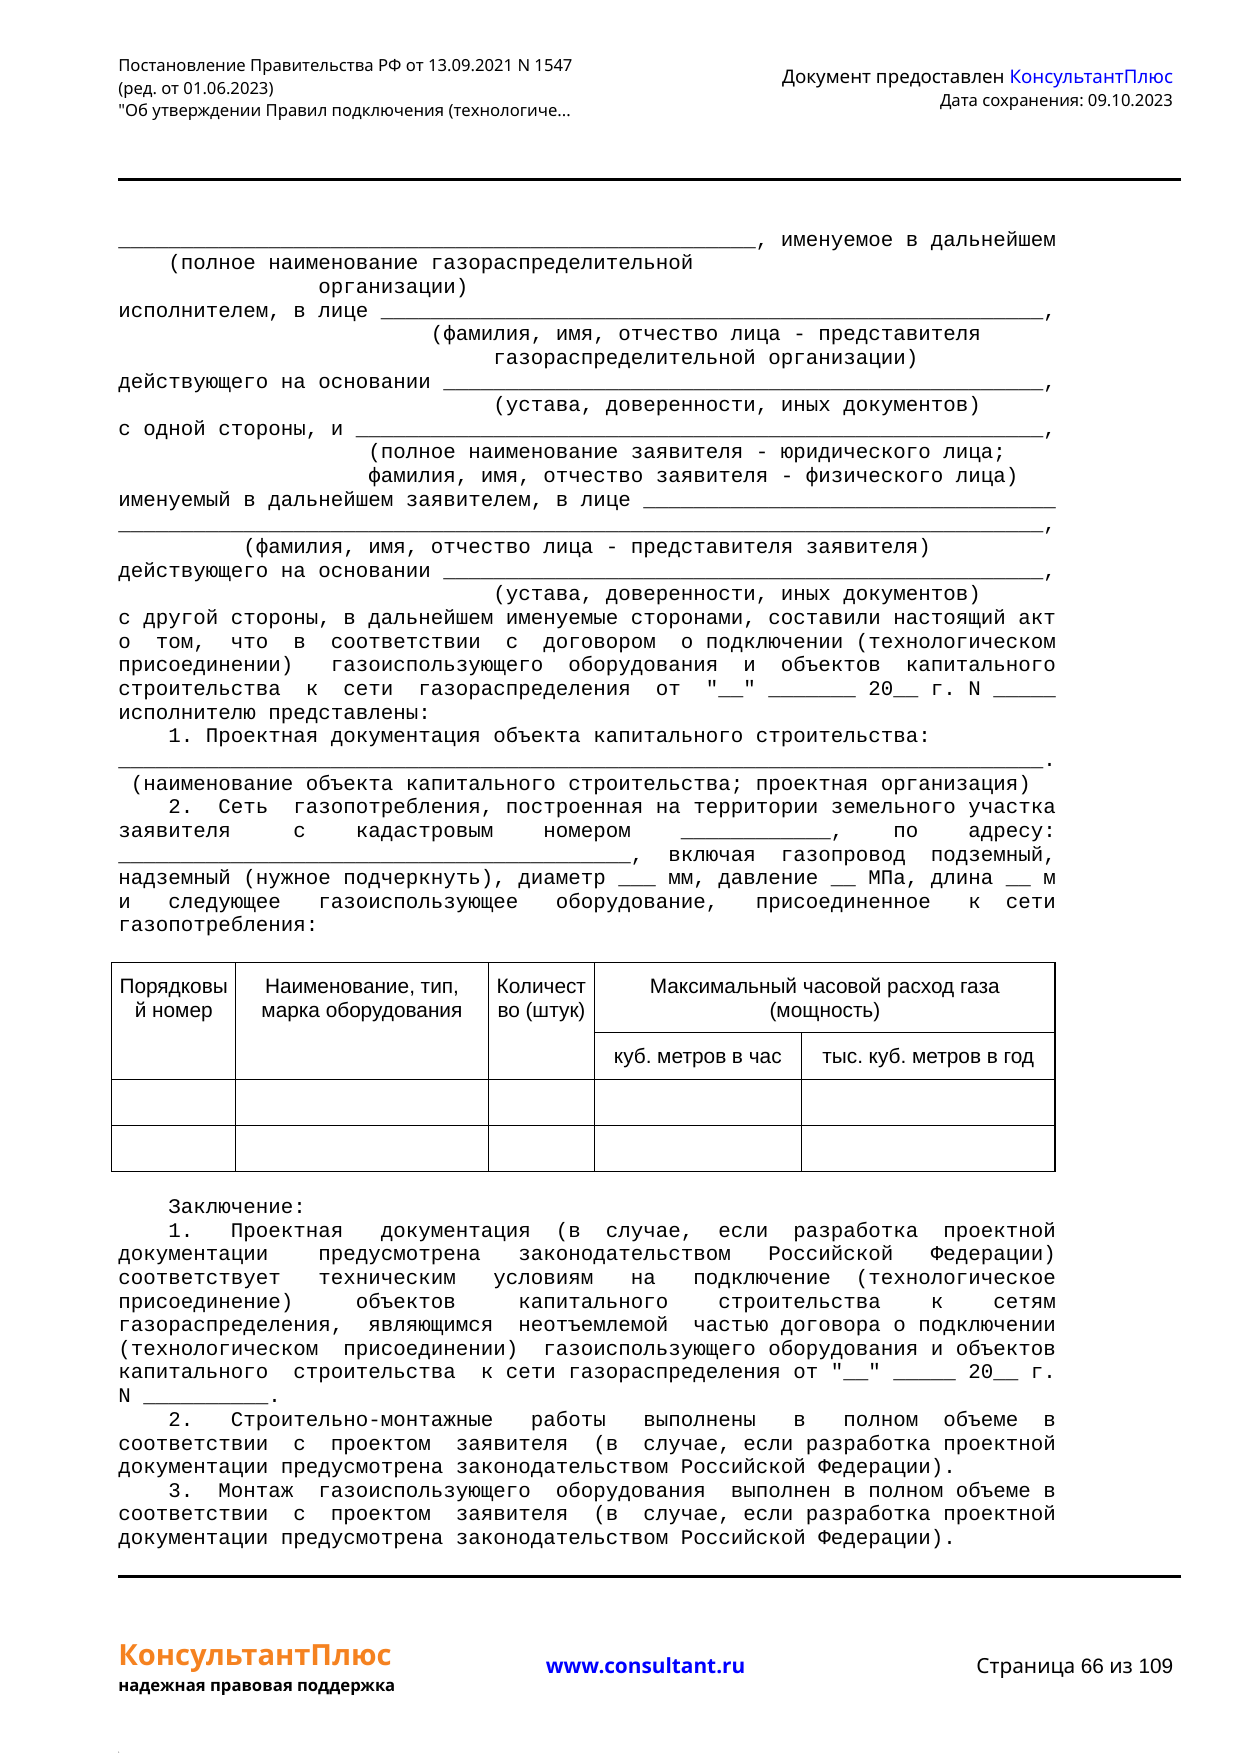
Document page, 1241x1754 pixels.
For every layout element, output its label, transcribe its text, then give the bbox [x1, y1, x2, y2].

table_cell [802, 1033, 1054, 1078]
text надземный (нужное подчеркнуть), диаметр ___ мм, давление __ МПа, длина __ м [118, 867, 1181, 891]
text 3. Монтаж газоиспользующего оборудования выполнен в полном объеме в [118, 1480, 1181, 1503]
text документации предусмотрена законодательством Российской Федерации) [118, 1243, 1181, 1267]
text газопотребления: [118, 914, 1181, 938]
text 2. Сеть газопотребления, построенная на территории земельного участка [118, 796, 1181, 820]
text 1. Проектная документация объекта капитального строительства: [118, 725, 1181, 749]
text ___________________________________________________, именуемое в дальнейшем [118, 229, 1181, 252]
text присоединение) объектов капитального строительства к сетям [118, 1291, 1181, 1314]
text с другой стороны, в дальнейшем именуемые сторонами, составили настоящий акт [118, 607, 1181, 631]
text исполнителю представлены: [118, 702, 1181, 725]
text действующего на основании ________________________________________________, [118, 560, 1181, 583]
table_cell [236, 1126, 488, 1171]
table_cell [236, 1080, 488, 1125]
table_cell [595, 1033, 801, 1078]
text Заключение: [118, 1196, 1181, 1220]
text (наименование объекта капитального строительства; проектная организация) [118, 773, 1181, 796]
text (полное наименование газораспределительной [118, 252, 1181, 276]
text действующего на основании ________________________________________________, [118, 371, 1181, 394]
text и следующее газоиспользующее оборудование, присоединенное к сети [118, 891, 1181, 914]
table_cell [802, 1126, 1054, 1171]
text о том, что в соответствии с договором о подключении (технологическом [118, 631, 1181, 654]
text исполнителем, в лице _____________________________________________________, [118, 300, 1181, 323]
text (устава, доверенности, иных документов) [118, 394, 1181, 418]
text 2. Строительно-монтажные работы выполнены в полном объеме в [118, 1409, 1181, 1432]
text заявителя с кадастровым номером ____________, по адресу: [118, 820, 1181, 843]
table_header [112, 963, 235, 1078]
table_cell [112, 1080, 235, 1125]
text (полное наименование заявителя - юридического лица; [118, 442, 1181, 465]
text соответствии с проектом заявителя (в случае, если разработка проектной [118, 1503, 1181, 1527]
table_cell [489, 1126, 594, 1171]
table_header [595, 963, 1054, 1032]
text газораспределения, являющимся неотъемлемой частью договора о подключении [118, 1314, 1181, 1338]
text капитального строительства к сети газораспределения от "__" _____ 20__ г. [118, 1362, 1181, 1385]
text газораспределительной организации) [118, 347, 1181, 371]
text с одной стороны, и _______________________________________________________, [118, 418, 1181, 442]
text организации) [118, 276, 1181, 300]
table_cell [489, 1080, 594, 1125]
text N __________. [118, 1385, 1181, 1409]
text фамилия, имя, отчество заявителя - физического лица) [118, 465, 1181, 489]
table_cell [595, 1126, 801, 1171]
text _________________________________________, включая газопровод подземный, [118, 843, 1181, 867]
text документации предусмотрена законодательством Российской Федерации). [118, 1456, 1181, 1480]
text именуемый в дальнейшем заявителем, в лице _________________________________ [118, 489, 1181, 512]
text (устава, доверенности, иных документов) [118, 583, 1181, 607]
text __________________________________________________________________________, [118, 512, 1181, 536]
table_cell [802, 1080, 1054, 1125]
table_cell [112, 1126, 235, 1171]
text 1. Проектная документация (в случае, если разработка проектной [118, 1220, 1181, 1243]
text __________________________________________________________________________. [118, 749, 1181, 773]
text присоединении) газоиспользующего оборудования и объектов капитального [118, 654, 1181, 678]
text строительства к сети газораспределения от "__" _______ 20__ г. N _____ [118, 678, 1181, 702]
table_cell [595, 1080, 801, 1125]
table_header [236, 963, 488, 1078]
text (технологическом присоединении) газоиспользующего оборудования и объектов [118, 1338, 1181, 1362]
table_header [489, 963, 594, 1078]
text соответствует техническим условиям на подключение (технологическое [118, 1267, 1181, 1291]
text документации предусмотрена законодательством Российской Федерации). [118, 1527, 1181, 1551]
text (фамилия, имя, отчество лица - представителя заявителя) [118, 536, 1181, 560]
text (фамилия, имя, отчество лица - представителя [118, 323, 1181, 347]
text соответствии с проектом заявителя (в случае, если разработка проектной [118, 1432, 1181, 1456]
